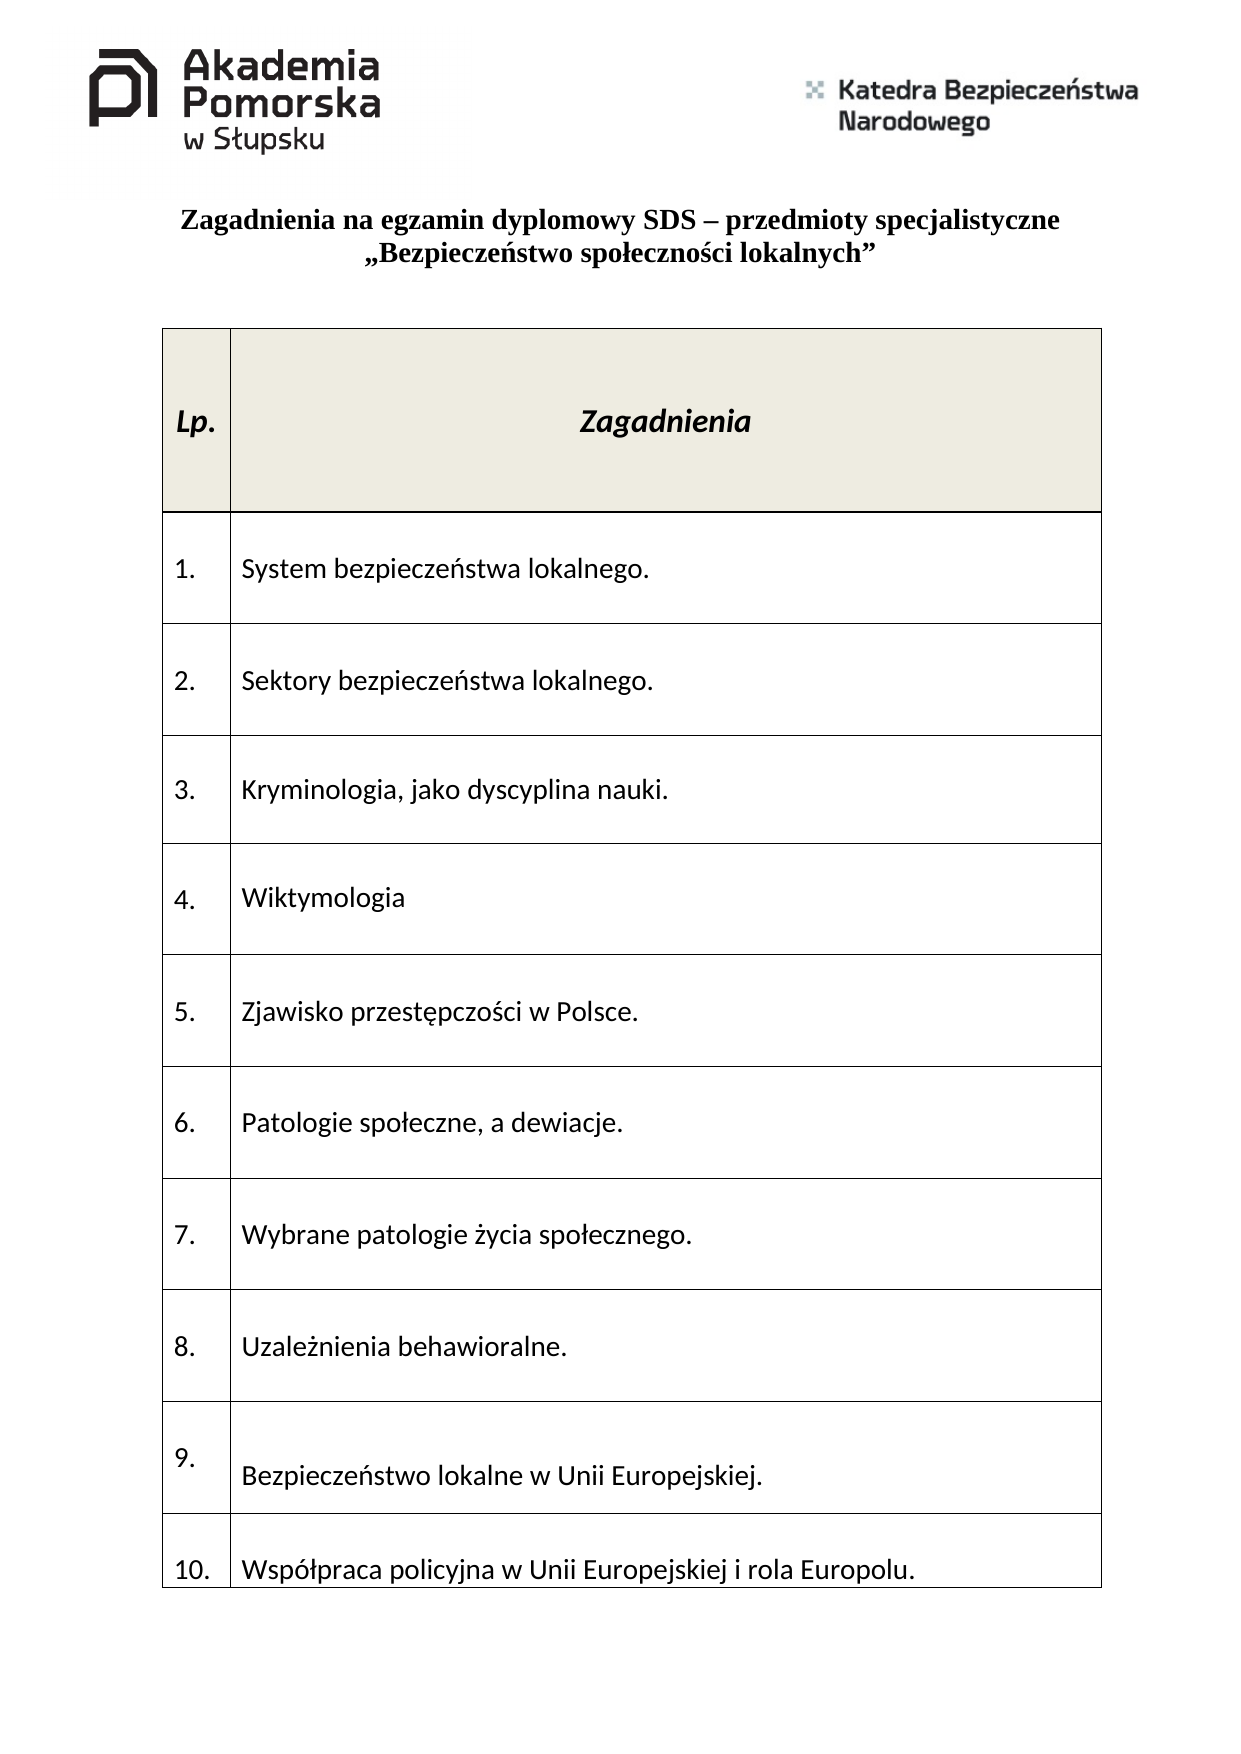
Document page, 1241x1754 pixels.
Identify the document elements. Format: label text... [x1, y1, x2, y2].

table_cell Uzależnienia behawioralne. [231, 1290, 1101, 1401]
table_cell 6. [163, 1067, 230, 1178]
table_cell 5. [163, 955, 230, 1066]
table_cell Sektory bezpieczeństwa lokalnego. [231, 624, 1101, 735]
table_header Zagadnienia [231, 329, 1101, 511]
table_cell Kryminologia, jako dyscyplina nauki. [231, 736, 1101, 843]
table_cell System bezpieczeństwa lokalnego. [231, 513, 1101, 623]
table_header Lp. [163, 329, 230, 511]
table_cell 3. [163, 736, 230, 843]
table_cell 2. [163, 624, 230, 735]
picture [45, 26, 472, 200]
text Zagadnienia na egzamin dyplomowy SDS – przedmioty specjalistyczne „Bezpieczeństwo społeczności lokalnych” [148, 202, 1093, 269]
picture [731, 0, 1213, 221]
table_cell 7. [163, 1179, 230, 1289]
table_cell Zjawisko przestępczości w Polsce. [231, 955, 1101, 1066]
table_cell Wiktymologia [231, 844, 1101, 954]
table_cell 1. [163, 513, 230, 623]
table_cell Patologie społeczne, a dewiacje. [231, 1067, 1101, 1178]
table_cell 8. [163, 1290, 230, 1401]
table_cell Wybrane patologie życia społecznego. [231, 1179, 1101, 1289]
table_cell 9. [163, 1402, 230, 1513]
table_cell 10. [163, 1514, 230, 1587]
table_cell 4. [163, 844, 230, 954]
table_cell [231, 1514, 1101, 1587]
table_cell Bezpieczeństwo lokalne w Unii Europejskiej. [231, 1402, 1101, 1513]
